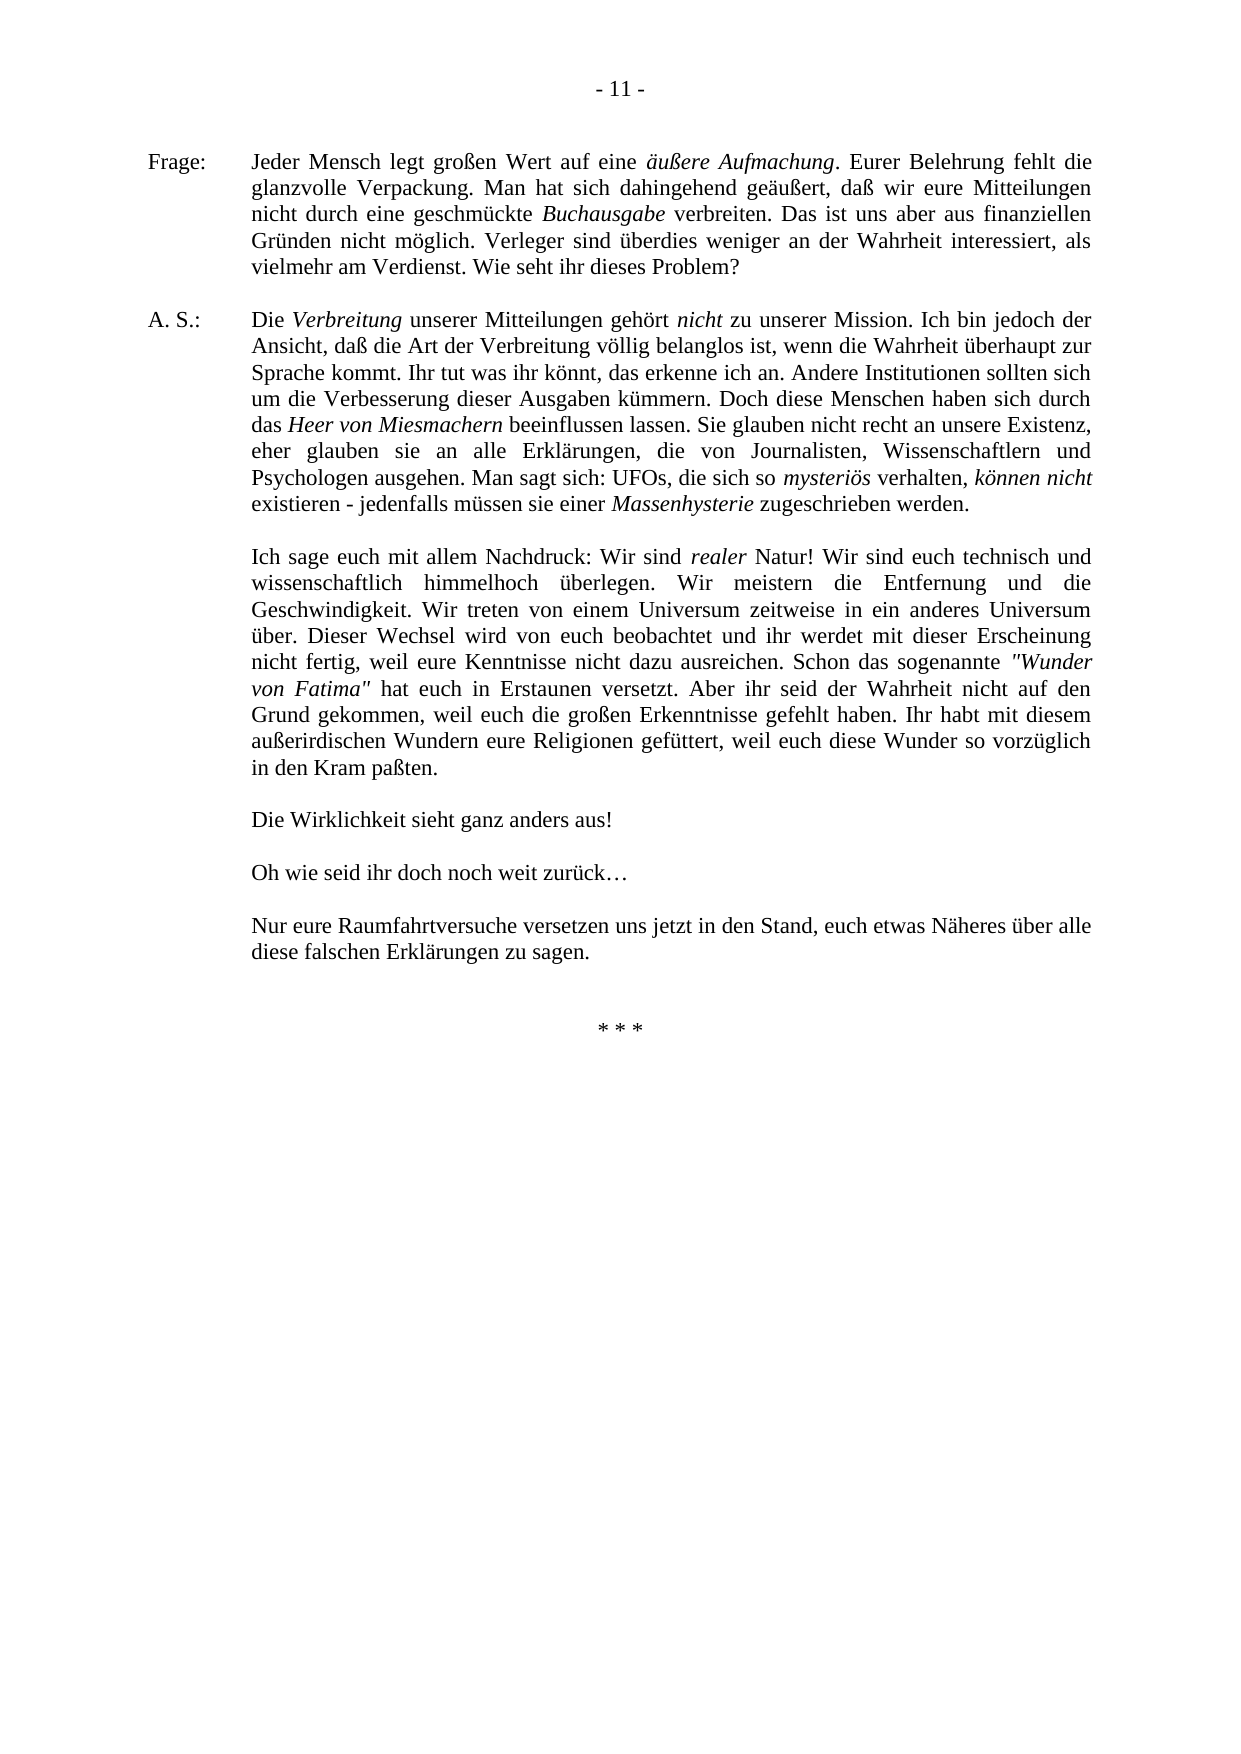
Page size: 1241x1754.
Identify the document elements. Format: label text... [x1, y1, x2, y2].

text A. S.: Die Verbreitung unserer Mitteilungen gehört nicht zu unserer Mission. Ich bin jedoch der Ansicht, daß die Art der Verbreitung völlig belanglos ist, wenn die Wahrheit überhaupt zur Sprache kommt. Ihr tut was ihr könnt, das erkenne ich an. Andere Institutionen sollten sich um die Verbesserung dieser Ausgaben kümmern. Doch diese Menschen haben sich durch das Heer von Miesmachern beeinflussen lassen. Sie glauben nicht recht an unsere Existenz, eher glauben sie an alle Erklärungen, die von Journalisten, Wissenschaftlern und Psychologen ausgehen. Man sagt sich: UFOs, die sich so mysteriös verhalten, können nicht existieren - jedenfalls müssen sie einer Massenhysterie zugeschrieben werden. [148, 306, 1092, 517]
text * * * [148, 1017, 1092, 1044]
text Nur eure Raumfahrtversuche versetzen uns jetzt in den Stand, euch etwas Näheres über alle diese falschen Erklärungen zu sagen. [148, 912, 1092, 965]
text Ich sage euch mit allem Nachdruck: Wir sind realer Natur! Wir sind euch technisch und wissenschaftlich himmelhoch überlegen. Wir meistern die Entfernung und die Geschwindigkeit. Wir treten von einem Universum zeitweise in ein anderes Universum über. Dieser Wechsel wird von euch beobachtet und ihr werdet mit dieser Erscheinung nicht fertig, weil eure Kenntnisse nicht dazu ausreichen. Schon das sogenannte "Wunder von Fatima" hat euch in Erstaunen versetzt. Aber ihr seid der Wahrheit nicht auf den Grund gekommen, weil euch die großen Erkenntnisse gefehlt haben. Ihr habt mit diesem außerirdischen Wundern eure Religionen gefüttert, weil euch diese Wunder so vorzüglich in den Kram paßten. [148, 543, 1092, 780]
text Oh wie seid ihr doch noch weit zurück… [148, 859, 1092, 886]
text Die Wirklichkeit sieht ganz anders aus! [148, 807, 1092, 833]
text Frage: Jeder Mensch legt großen Wert auf eine äußere Aufmachung. Eurer Belehrung fehlt die glanzvolle Verpackung. Man hat sich dahingehend geäußert, daß wir eure Mitteilungen nicht durch eine geschmückte Buchausgabe verbreiten. Das ist uns aber aus finanziellen Gründen nicht möglich. Verleger sind überdies weniger an der Wahrheit interessiert, als vielmehr am Verdienst. Wie seht ihr dieses Problem? [148, 148, 1092, 279]
